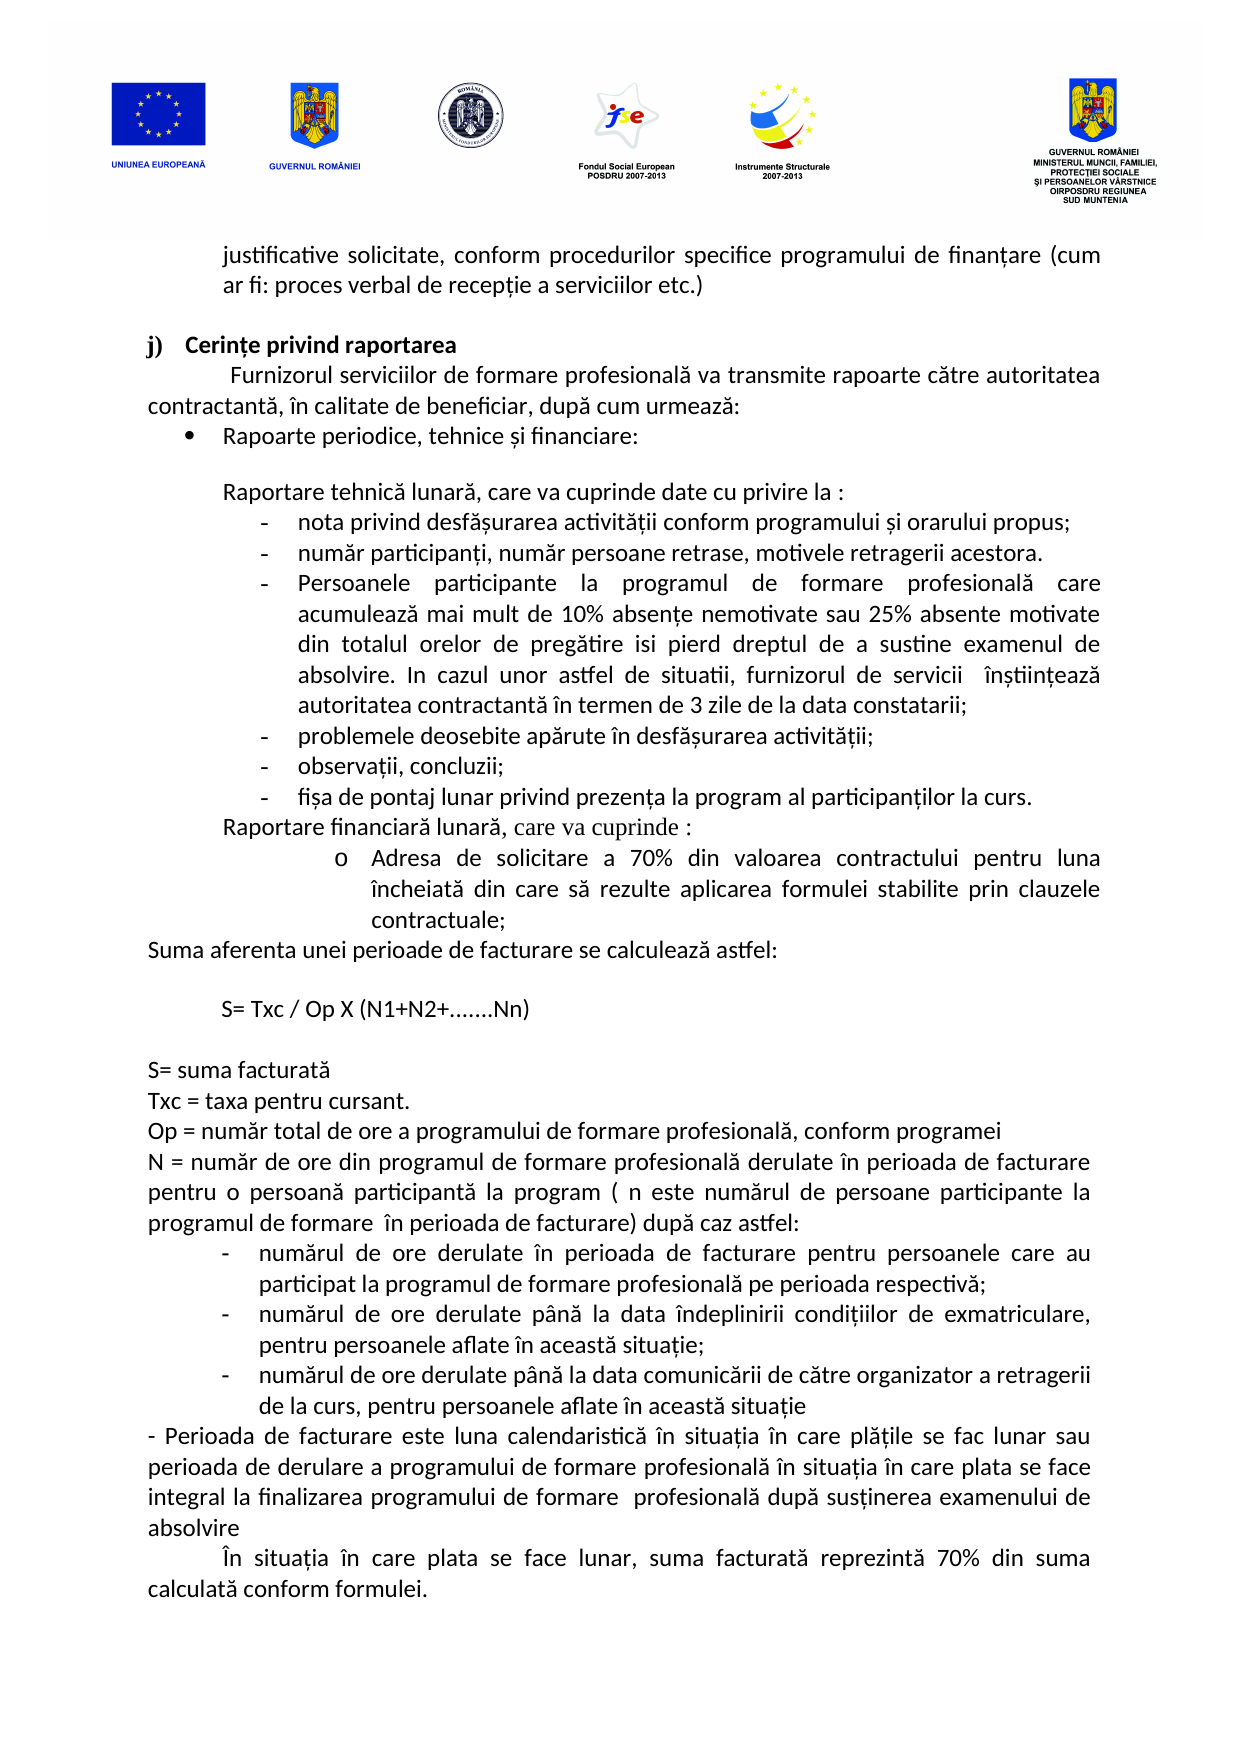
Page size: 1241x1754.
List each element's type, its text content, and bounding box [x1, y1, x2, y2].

list nota privind desfăşurarea activităţii conform programului şi orarului propus; [260, 506, 1102, 537]
text În situaţia în care plata se face lunar, suma facturată reprezintă 70% din suma calculată conform formulei. [148, 1543, 1093, 1604]
text N = număr de ore din programul de formare profesională derulate în perioada de facturare pentru o persoană participantă la program ( n este numărul de persoane participante la programul de formare în perioada de facturare) după caz astfel: [148, 1146, 1093, 1237]
list fişa de pontaj lunar privind prezenţa la program al participanţilor la curs. [260, 781, 1102, 811]
text Raportare financiară lunară, care va cuprinde : [223, 811, 1102, 842]
list Cerinţe privind raportarea [146, 329, 1093, 359]
picture [49, 20, 1204, 239]
list numărul de ore derulate în perioada de facturare pentru persoanele care au participat la programul de formare profesională pe perioada respectivă; [221, 1237, 1093, 1298]
text S= Txc / Op X (N1+N2+.......Nn) [148, 993, 1093, 1024]
text S= suma facturată [148, 1054, 1093, 1085]
list Persoanele participante la programul de formare profesională care acumulează mai mult de 10% absenţe nemotivate sau 25% absente motivate din totalul orelor de pregătire isi pierd dreptul de a sustine examenul de absolvire. In cazul unor astfel de situatii, furnizorul de servicii înştiinţează autoritatea contractantă în termen de 3 zile de la data constatarii; [260, 567, 1102, 720]
text Furnizorul serviciilor de formare profesională va transmite rapoarte către autoritatea contractantă, în calitate de beneficiar, după cum urmează: [148, 359, 1102, 420]
text Suma aferenta unei perioade de facturare se calculează astfel: [148, 935, 1093, 965]
list numărul de ore derulate până la data comunicării de către organizator a retragerii de la curs, pentru persoanele aflate în această situaţie [221, 1359, 1093, 1421]
list numărul de ore derulate până la data îndeplinirii condiţiilor de exmatriculare, pentru persoanele aflate în această situaţie; [221, 1298, 1093, 1359]
list Rapoarte periodice, tehnice şi financiare: [185, 420, 1102, 451]
text - Perioada de facturare este luna calendaristică în situaţia în care plăţile se fac lunar sau perioada de derulare a programului de formare profesională în situaţia în care plata se face integral la finalizarea programului de formare profesională după susţinerea examenului de absolvire [148, 1421, 1093, 1543]
text Txc = taxa pentru cursant. [148, 1085, 1093, 1115]
text Raportare tehnică lunară, care va cuprinde date cu privire la : [223, 476, 1102, 506]
list Adresa de solicitare a 70% din valoarea contractului pentru luna încheiată din care să rezulte aplicarea formulei stabilite prin clauzele contractuale; [333, 842, 1102, 935]
list număr participanţi, număr persoane retrase, motivele retragerii acestora. [260, 537, 1102, 567]
list observaţii, concluzii; [260, 750, 1102, 781]
text Op = număr total de ore a programului de formare profesională, conform programei [148, 1115, 1093, 1146]
list problemele deosebite apărute în desfăşurarea activităţii; [260, 720, 1102, 750]
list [185, 121, 1102, 300]
